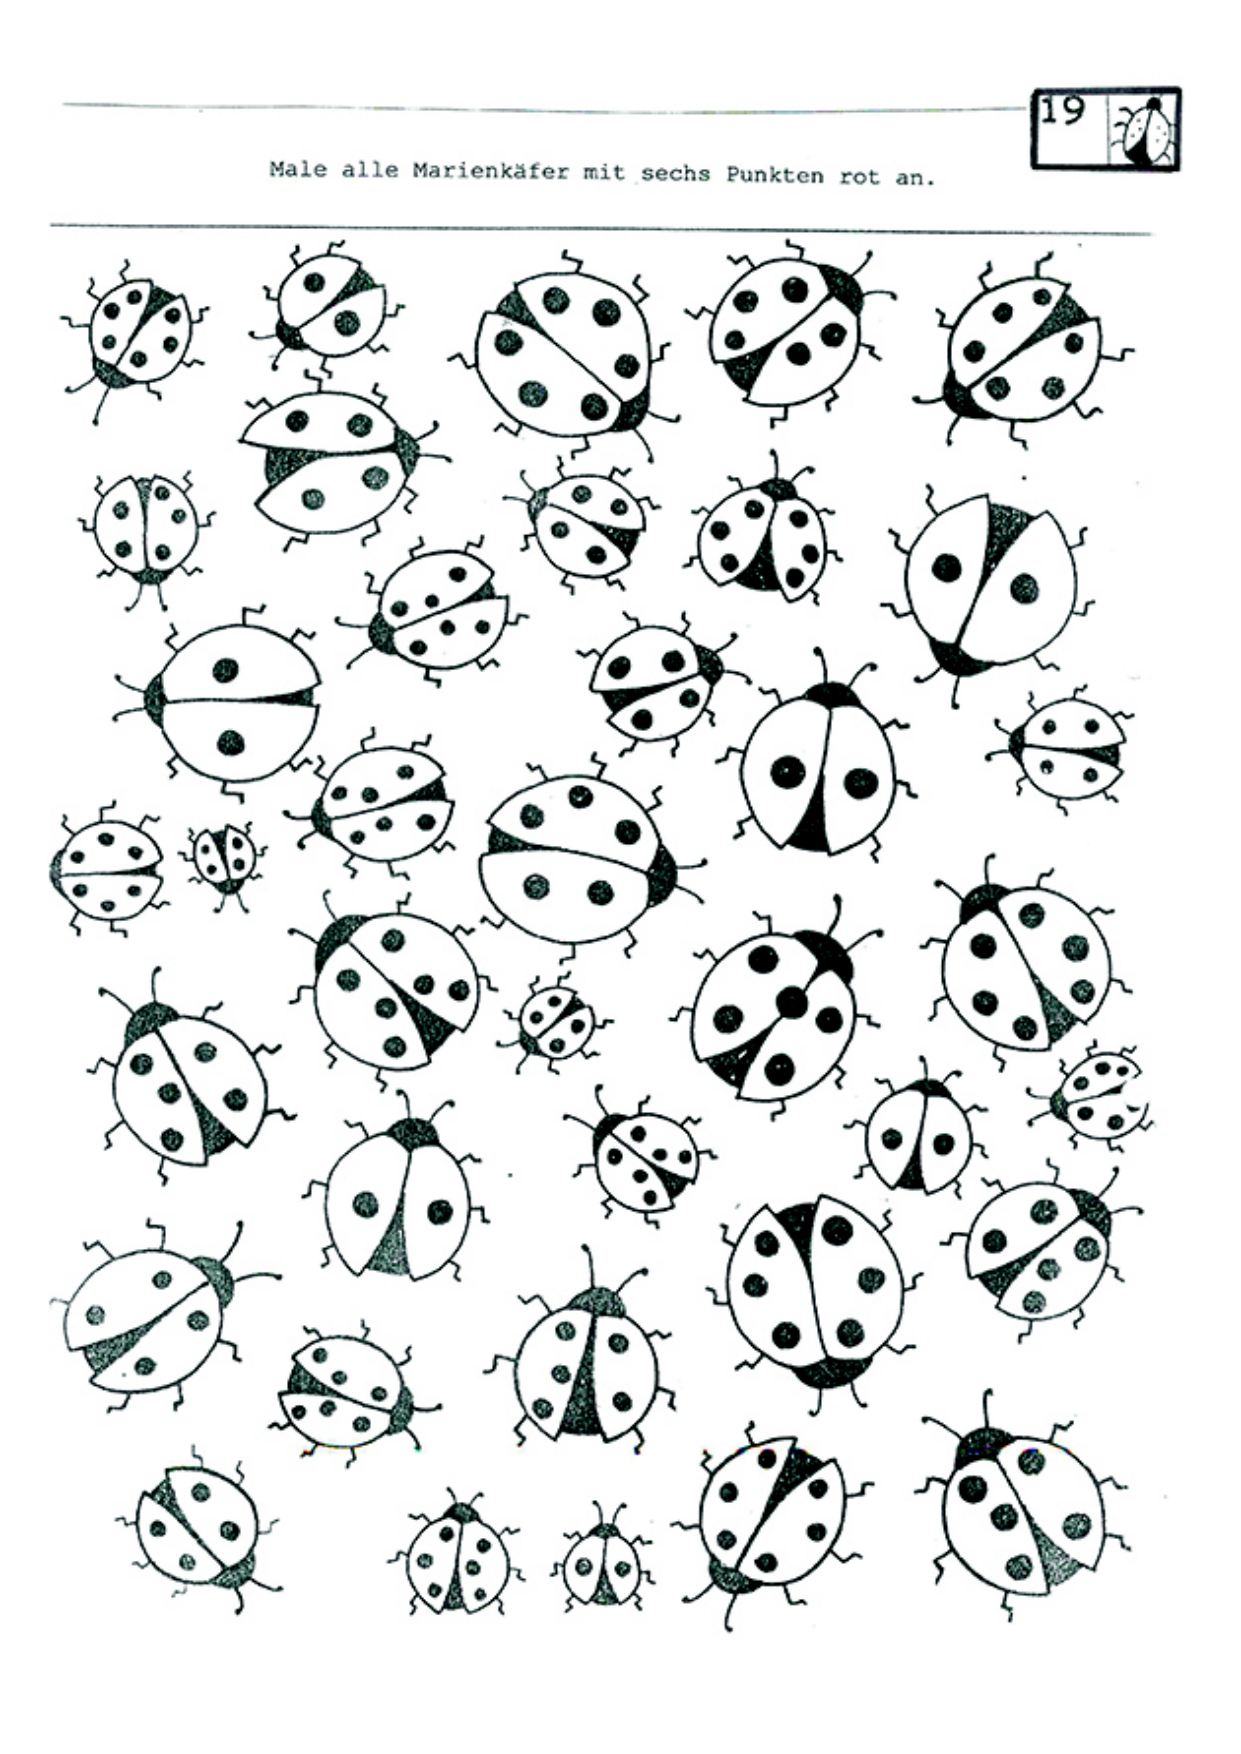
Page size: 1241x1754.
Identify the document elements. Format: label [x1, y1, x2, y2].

picture [34, 73, 1202, 1671]
